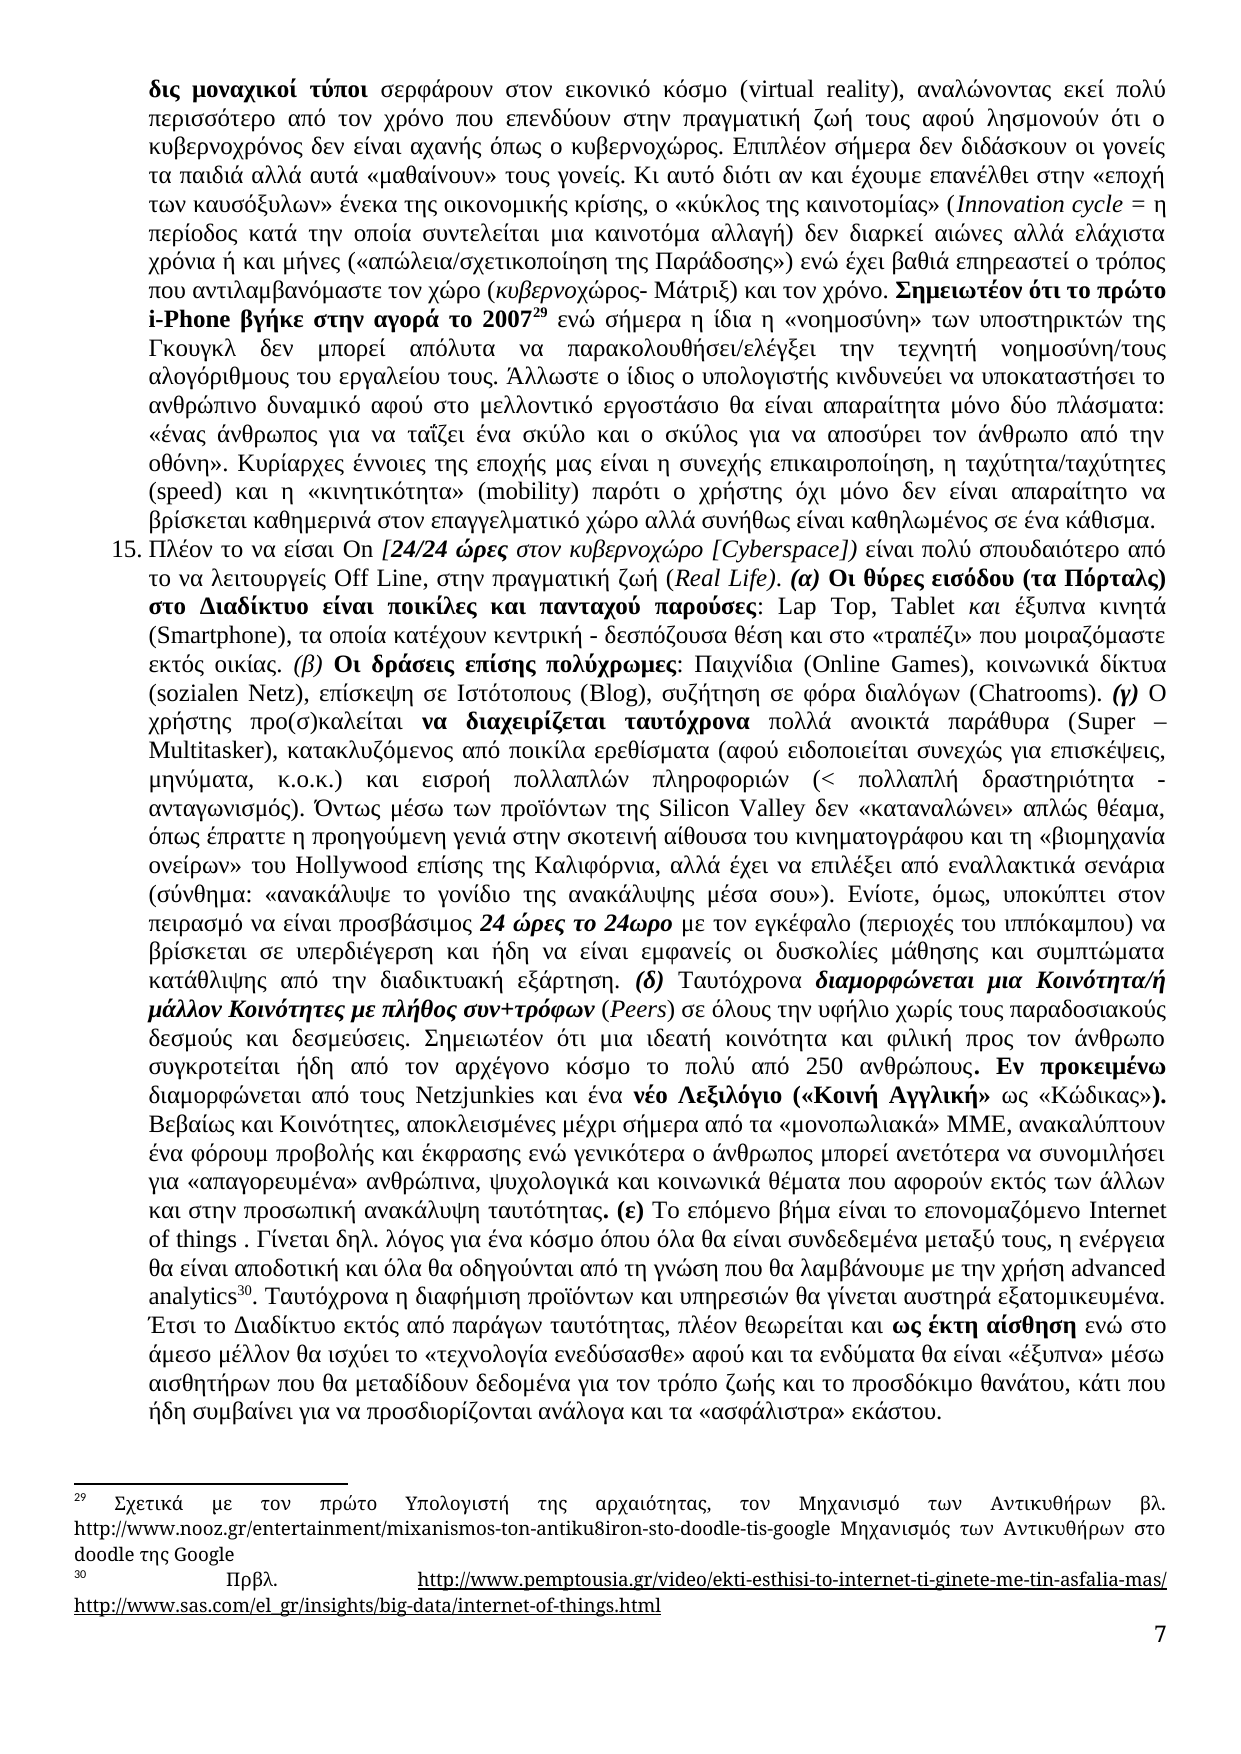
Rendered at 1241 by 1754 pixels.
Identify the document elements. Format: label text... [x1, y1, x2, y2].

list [111, 74, 1167, 534]
list Πλέον το να είσαι On [24/24 ώρες στον κυβερνοχώρο [Cyberspace]) είναι πολύ σπουδαιότερο από το να λειτουργείς Off Line, στην πραγματική ζωή (Real Life). (α) Οι θύρες εισόδου (τα Πόρταλς) στο Διαδίκτυο είναι ποικίλες και πανταχού παρούσες: Lap Top, Tablet και έξυπνα κινητά (Smartphone), τα οποία κατέχουν κεντρική - δεσπόζουσα θέση και στο «τραπέζι» που μοιραζόμαστε εκτός οικίας. (β) Οι δράσεις επίσης πολύχρωμες: Παιχνίδια (Online Games), κοινωνικά δίκτυα (sozialen Netz), επίσκεψη σε Ιστότοπους (Blog), συζήτηση σε φόρα διαλόγων (Chatrooms). (γ) Ο χρήστης προ(σ)καλείται να διαχειρίζεται ταυτόχρονα πολλά ανοικτά παράθυρα (Super – Multitasker), κατακλυζόμενος από ποικίλα ερεθίσματα (αφού ειδοποιείται συνεχώς για επισκέψεις, μηνύματα, κ.ο.κ.) και εισροή πολλαπλών πληροφοριών (< πολλαπλή δραστηριότητα - ανταγωνισμός). Όντως μέσω των προϊόντων της Silicon Valley δεν «καταναλώνει» απλώς θέαμα, όπως έπραττε η προηγούμενη γενιά στην σκοτεινή αίθουσα του κινηματογράφου και τη «βιομηχανία ονείρων» του Hollywood επίσης της Καλιφόρνια, αλλά έχει να επιλέξει από εναλλακτικά σενάρια (σύνθημα: «ανακάλυψε το γονίδιο της ανακάλυψης μέσα σου»). Ενίοτε, όμως, υποκύπτει στον πειρασμό να είναι προσβάσιμος 24 ώρες το 24ωρο με τον εγκέφαλο (περιοχές του ιππόκαμπου) να βρίσκεται σε υπερδιέγερση και ήδη να είναι εμφανείς οι δυσκολίες μάθησης και συμπτώματα κατάθλιψης από την διαδικτυακή εξάρτηση. (δ) Ταυτόχρονα διαμορφώνεται μια Κοινότητα/ή μάλλον Κοινότητες με πλήθος συν+τρόφων (Peers) σε όλους την υφήλιο χωρίς τους παραδοσιακούς δεσμούς και δεσμεύσεις. Σημειωτέον ότι μια ιδεατή κοινότητα και φιλική προς τον άνθρωπο συγκροτείται ήδη από τον αρχέγονο κόσμο το πολύ από 250 ανθρώπους. Εν προκειμένω διαμορφώνεται από τους Netzjunkies και ένα νέο Λεξιλόγιο («Κοινή Αγγλική» ως «Κώδικας»). Βεβαίως και Κοινότητες, αποκλεισμένες μέχρι σήμερα από τα «μονοπωλιακά» ΜΜΕ, ανακαλύπτουν ένα φόρουμ προβολής και έκφρασης ενώ γενικότερα ο άνθρωπος μπορεί ανετότερα να συνομιλήσει για «απαγορευμένα» ανθρώπινα, ψυχολογικά και κοινωνικά θέματα που αφορούν εκτός των άλλων και στην προσωπική ανακάλυψη ταυτότητας. (ε) Το επόμενο βήμα είναι το επονομαζόμενο Internet of things . Γίνεται δηλ. λόγος για ένα κόσμο όπου όλα θα είναι συνδεδεμένα μεταξύ τους, η ενέργεια θα είναι αποδοτική και όλα θα οδηγούνται από τη γνώση που θα λαμβάνουμε με την χρήση advanced analytics. Ταυτόχρονα η διαφήμιση προϊόντων και υπηρεσιών θα γίνεται αυστηρά εξατομικευμένα. Έτσι το Διαδίκτυο εκτός από παράγων ταυτότητας, πλέον θεωρείται και ως έκτη αίσθηση ενώ στο άμεσο μέλλον θα ισχύει το «τεχνολογία ενεδύσασθε» αφού και τα ενδύματα θα είναι «έξυπνα» μέσω αισθητήρων που θα μεταδίδουν δεδομένα για τον τρόπο ζωής και το προσδόκιμο θανάτου, κάτι που ήδη συμβαίνει για να προσδιορίζονται ανάλογα και τα «ασφάλιστρα» εκάστου. [111, 534, 1167, 1425]
